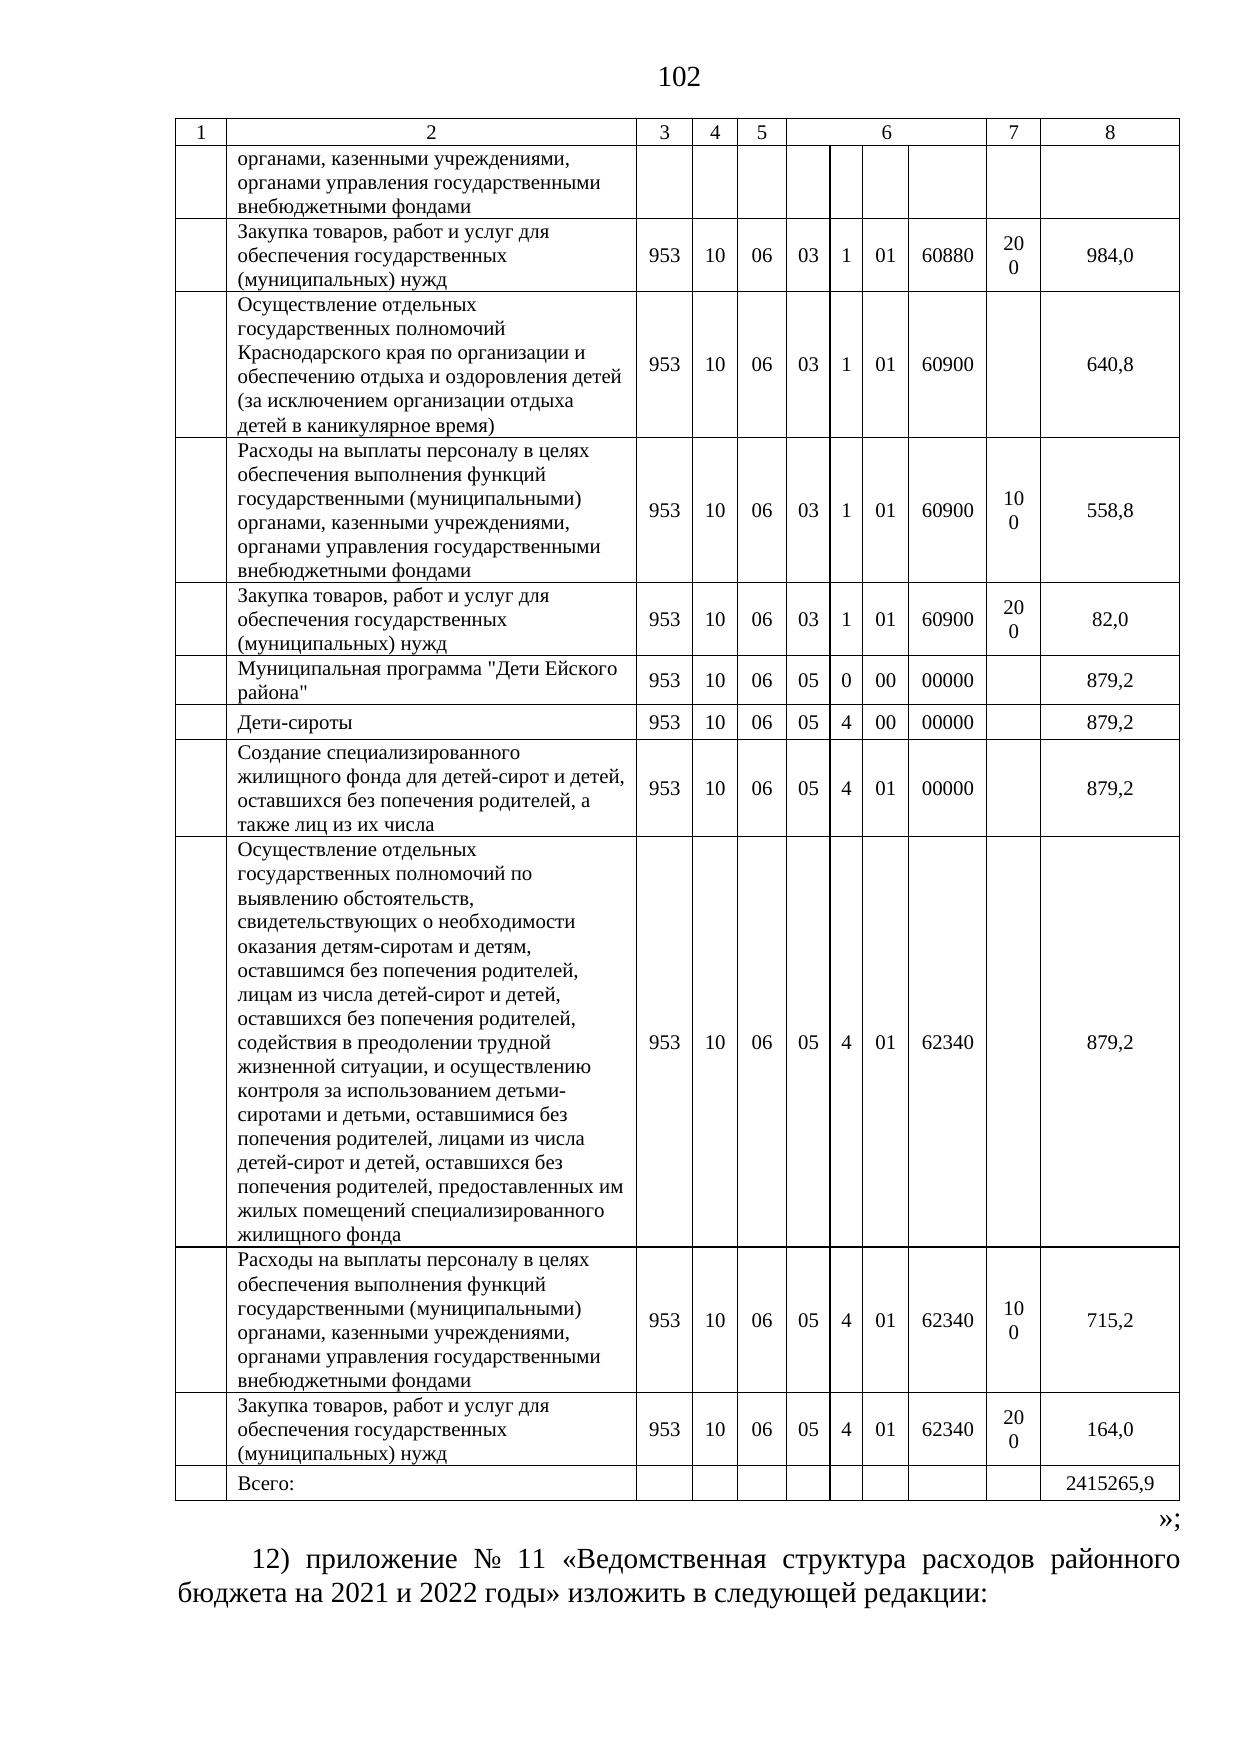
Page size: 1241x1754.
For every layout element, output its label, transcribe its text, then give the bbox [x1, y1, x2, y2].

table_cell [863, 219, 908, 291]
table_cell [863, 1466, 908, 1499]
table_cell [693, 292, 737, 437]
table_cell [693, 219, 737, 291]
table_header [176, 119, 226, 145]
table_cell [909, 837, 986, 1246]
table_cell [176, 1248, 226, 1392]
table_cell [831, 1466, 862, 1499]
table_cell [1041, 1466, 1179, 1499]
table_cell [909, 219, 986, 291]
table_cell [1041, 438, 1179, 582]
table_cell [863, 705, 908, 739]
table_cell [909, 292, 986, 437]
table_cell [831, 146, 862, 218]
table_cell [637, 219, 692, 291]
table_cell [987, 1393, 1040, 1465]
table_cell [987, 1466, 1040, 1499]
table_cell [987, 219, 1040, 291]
text »; [177, 1501, 1181, 1534]
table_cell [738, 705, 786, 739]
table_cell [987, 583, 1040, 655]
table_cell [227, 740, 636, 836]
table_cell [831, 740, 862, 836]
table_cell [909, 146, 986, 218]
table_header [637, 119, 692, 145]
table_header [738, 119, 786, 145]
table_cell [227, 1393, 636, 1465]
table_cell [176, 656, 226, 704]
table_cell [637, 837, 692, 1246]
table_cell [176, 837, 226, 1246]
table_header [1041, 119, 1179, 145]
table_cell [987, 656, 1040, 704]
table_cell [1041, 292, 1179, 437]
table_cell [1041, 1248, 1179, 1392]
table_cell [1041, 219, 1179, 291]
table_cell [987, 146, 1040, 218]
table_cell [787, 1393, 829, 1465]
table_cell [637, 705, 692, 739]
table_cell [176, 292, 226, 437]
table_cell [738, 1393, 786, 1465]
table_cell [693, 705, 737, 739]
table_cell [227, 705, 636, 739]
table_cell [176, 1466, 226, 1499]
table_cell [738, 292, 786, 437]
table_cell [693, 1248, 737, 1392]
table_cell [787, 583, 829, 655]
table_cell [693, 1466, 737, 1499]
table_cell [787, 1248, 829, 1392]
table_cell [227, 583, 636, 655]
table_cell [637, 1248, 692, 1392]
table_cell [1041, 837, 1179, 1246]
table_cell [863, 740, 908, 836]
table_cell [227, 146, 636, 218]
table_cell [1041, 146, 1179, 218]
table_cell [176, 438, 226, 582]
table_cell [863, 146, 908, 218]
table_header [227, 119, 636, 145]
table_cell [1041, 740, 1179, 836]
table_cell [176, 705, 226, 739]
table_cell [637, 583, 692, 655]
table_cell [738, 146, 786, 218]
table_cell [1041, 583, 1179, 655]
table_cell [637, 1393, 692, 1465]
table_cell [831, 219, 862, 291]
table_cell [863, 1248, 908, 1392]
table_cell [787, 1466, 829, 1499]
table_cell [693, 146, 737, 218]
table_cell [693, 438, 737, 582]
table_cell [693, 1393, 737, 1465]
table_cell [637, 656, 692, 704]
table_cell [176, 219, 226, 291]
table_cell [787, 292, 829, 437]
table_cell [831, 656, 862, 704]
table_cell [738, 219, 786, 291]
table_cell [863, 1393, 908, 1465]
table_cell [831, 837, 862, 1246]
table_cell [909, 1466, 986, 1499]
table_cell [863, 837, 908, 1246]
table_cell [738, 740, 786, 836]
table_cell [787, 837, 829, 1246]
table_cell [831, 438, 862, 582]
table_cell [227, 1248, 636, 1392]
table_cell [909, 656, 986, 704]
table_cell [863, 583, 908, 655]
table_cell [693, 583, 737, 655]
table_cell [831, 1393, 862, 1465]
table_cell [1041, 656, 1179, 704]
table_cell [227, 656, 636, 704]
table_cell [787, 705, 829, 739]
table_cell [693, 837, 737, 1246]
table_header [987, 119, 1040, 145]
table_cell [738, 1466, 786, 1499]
text 12) приложение № 11 «Ведомственная структура расходов районного бюджета на 2021 и 2022 годы» изложить в следующей редакции: [177, 1541, 1181, 1608]
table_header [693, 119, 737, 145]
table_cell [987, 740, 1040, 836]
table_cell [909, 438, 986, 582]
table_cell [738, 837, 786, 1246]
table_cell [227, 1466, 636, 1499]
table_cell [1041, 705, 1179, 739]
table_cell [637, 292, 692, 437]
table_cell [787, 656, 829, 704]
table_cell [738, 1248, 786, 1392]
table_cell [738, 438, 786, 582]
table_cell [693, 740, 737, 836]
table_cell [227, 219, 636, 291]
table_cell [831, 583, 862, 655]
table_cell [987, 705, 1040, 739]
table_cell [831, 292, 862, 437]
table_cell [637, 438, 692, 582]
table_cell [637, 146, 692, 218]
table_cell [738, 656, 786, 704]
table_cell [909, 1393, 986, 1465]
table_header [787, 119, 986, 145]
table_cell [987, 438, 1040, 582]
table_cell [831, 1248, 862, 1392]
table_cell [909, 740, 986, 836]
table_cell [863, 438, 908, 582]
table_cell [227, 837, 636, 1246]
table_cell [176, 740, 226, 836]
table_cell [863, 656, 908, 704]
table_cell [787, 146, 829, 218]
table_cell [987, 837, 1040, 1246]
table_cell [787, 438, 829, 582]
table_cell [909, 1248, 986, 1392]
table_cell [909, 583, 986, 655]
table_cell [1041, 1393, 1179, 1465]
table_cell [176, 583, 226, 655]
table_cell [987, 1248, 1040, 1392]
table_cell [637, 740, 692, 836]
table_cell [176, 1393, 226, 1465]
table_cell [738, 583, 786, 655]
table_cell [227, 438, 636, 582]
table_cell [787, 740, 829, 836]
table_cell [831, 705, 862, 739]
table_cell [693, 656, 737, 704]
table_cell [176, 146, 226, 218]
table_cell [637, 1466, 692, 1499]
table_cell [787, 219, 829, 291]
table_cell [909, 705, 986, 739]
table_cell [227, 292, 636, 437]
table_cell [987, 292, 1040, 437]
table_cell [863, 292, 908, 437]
